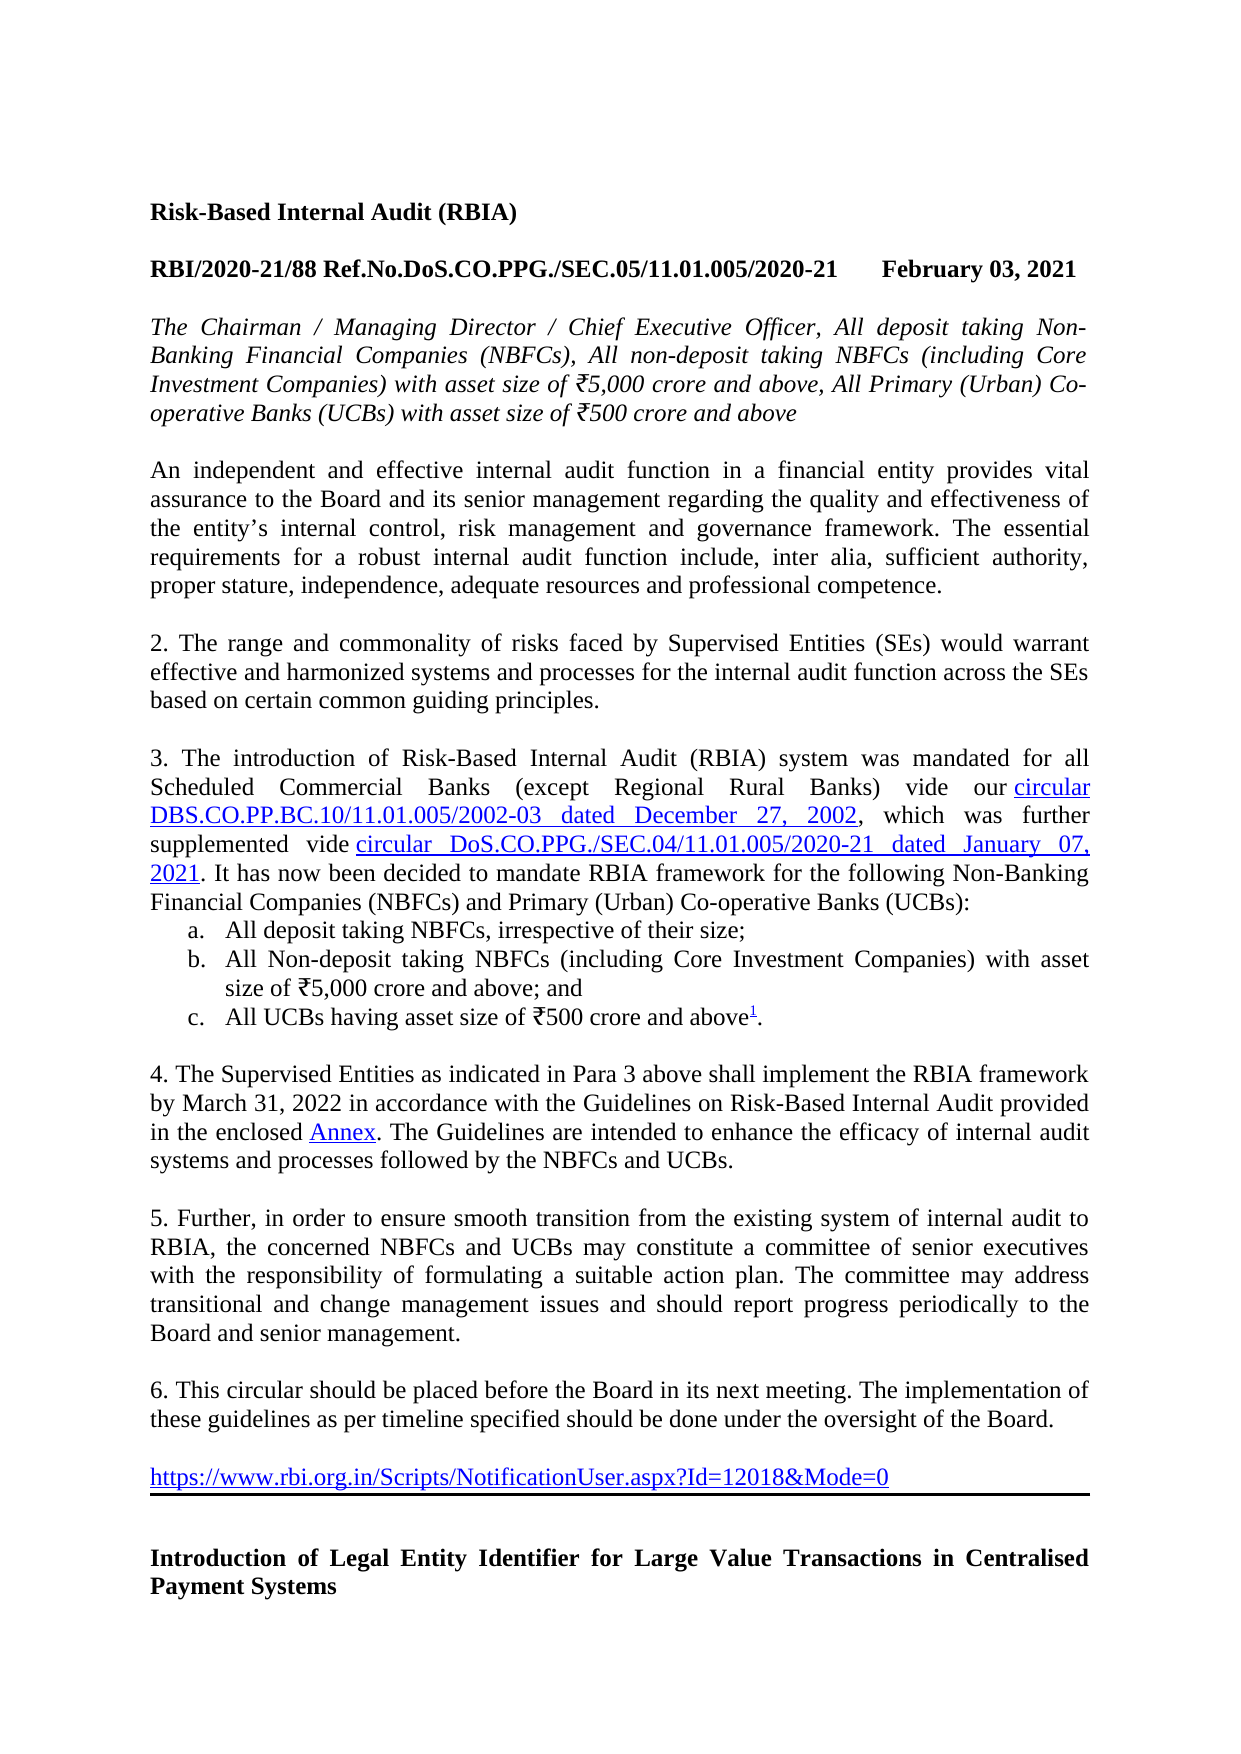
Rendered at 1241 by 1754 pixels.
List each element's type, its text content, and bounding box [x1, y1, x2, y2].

text RBI/2020-21/88 Ref.No.DoS.CO.PPG./SEC.05/11.01.005/2020-21 February 03, 2021 [150, 254, 1090, 283]
text 2. The range and commonality of risks faced by Supervised Entities (SEs) would warrant effective and harmonized systems and processes for the internal audit function across the SEs based on certain common guiding principles. [150, 628, 1090, 714]
text https://www.rbi.org.in/Scripts/NotificationUser.aspx?Id=12018&Mode=0 [150, 1462, 1090, 1493]
text 3. The introduction of Risk-Based Internal Audit (RBIA) system was mandated for all Scheduled Commercial Banks (except Regional Rural Banks) vide our circular DBS.CO.PP.BC.10/11.01.005/2002-03 dated December 27, 2002, which was further supplemented vide circular DoS.CO.PPG./SEC.04/11.01.005/2020-21 dated January 07, 2021. It has now been decided to mandate RBIA framework for the following Non-Banking Financial Companies (NBFCs) and Primary (Urban) Co-operative Banks (UCBs): [150, 743, 1090, 916]
text Introduction of Legal Entity Identifier for Large Value Transactions in Centralised Payment Systems [150, 1543, 1090, 1600]
list All UCBs having asset size of ₹500 crore and above1. [187, 1002, 1090, 1031]
list All Non-deposit taking NBFCs (including Core Investment Companies) with asset size of ₹5,000 crore and above; and [187, 944, 1090, 1002]
text 4. The Supervised Entities as indicated in Para 3 above shall implement the RBIA framework by March 31, 2022 in accordance with the Guidelines on Risk-Based Internal Audit provided in the enclosed Annex. The Guidelines are intended to enhance the efficacy of internal audit systems and processes followed by the NBFCs and UCBs. [150, 1059, 1090, 1174]
text 5. Further, in order to ensure smooth transition from the existing system of internal audit to RBIA, the concerned NBFCs and UCBs may constitute a committee of senior executives with the responsibility of formulating a suitable action plan. The committee may address transitional and change management issues and should report progress periodically to the Board and senior management. [150, 1203, 1090, 1347]
list All deposit taking NBFCs, irrespective of their size; [187, 916, 1090, 944]
text An independent and effective internal audit function in a financial entity provides vital assurance to the Board and its senior management regarding the quality and effectiveness of the entity’s internal control, risk management and governance framework. The essential requirements for a robust internal audit function include, inter alia, sufficient authority, proper stature, independence, adequate resources and professional competence. [150, 456, 1090, 599]
text Risk-Based Internal Audit (RBIA) [150, 197, 1090, 226]
text 6. This circular should be placed before the Board in its next meeting. The implementation of these guidelines as per timeline specified should be done under the oversight of the Board. [150, 1376, 1090, 1433]
text The Chairman / Managing Director / Chief Executive Officer, All deposit taking Non-Banking Financial Companies (NBFCs), All non-deposit taking NBFCs (including Core Investment Companies) with asset size of ₹5,000 crore and above, All Primary (Urban) Co-operative Banks (UCBs) with asset size of ₹500 crore and above [150, 312, 1090, 427]
